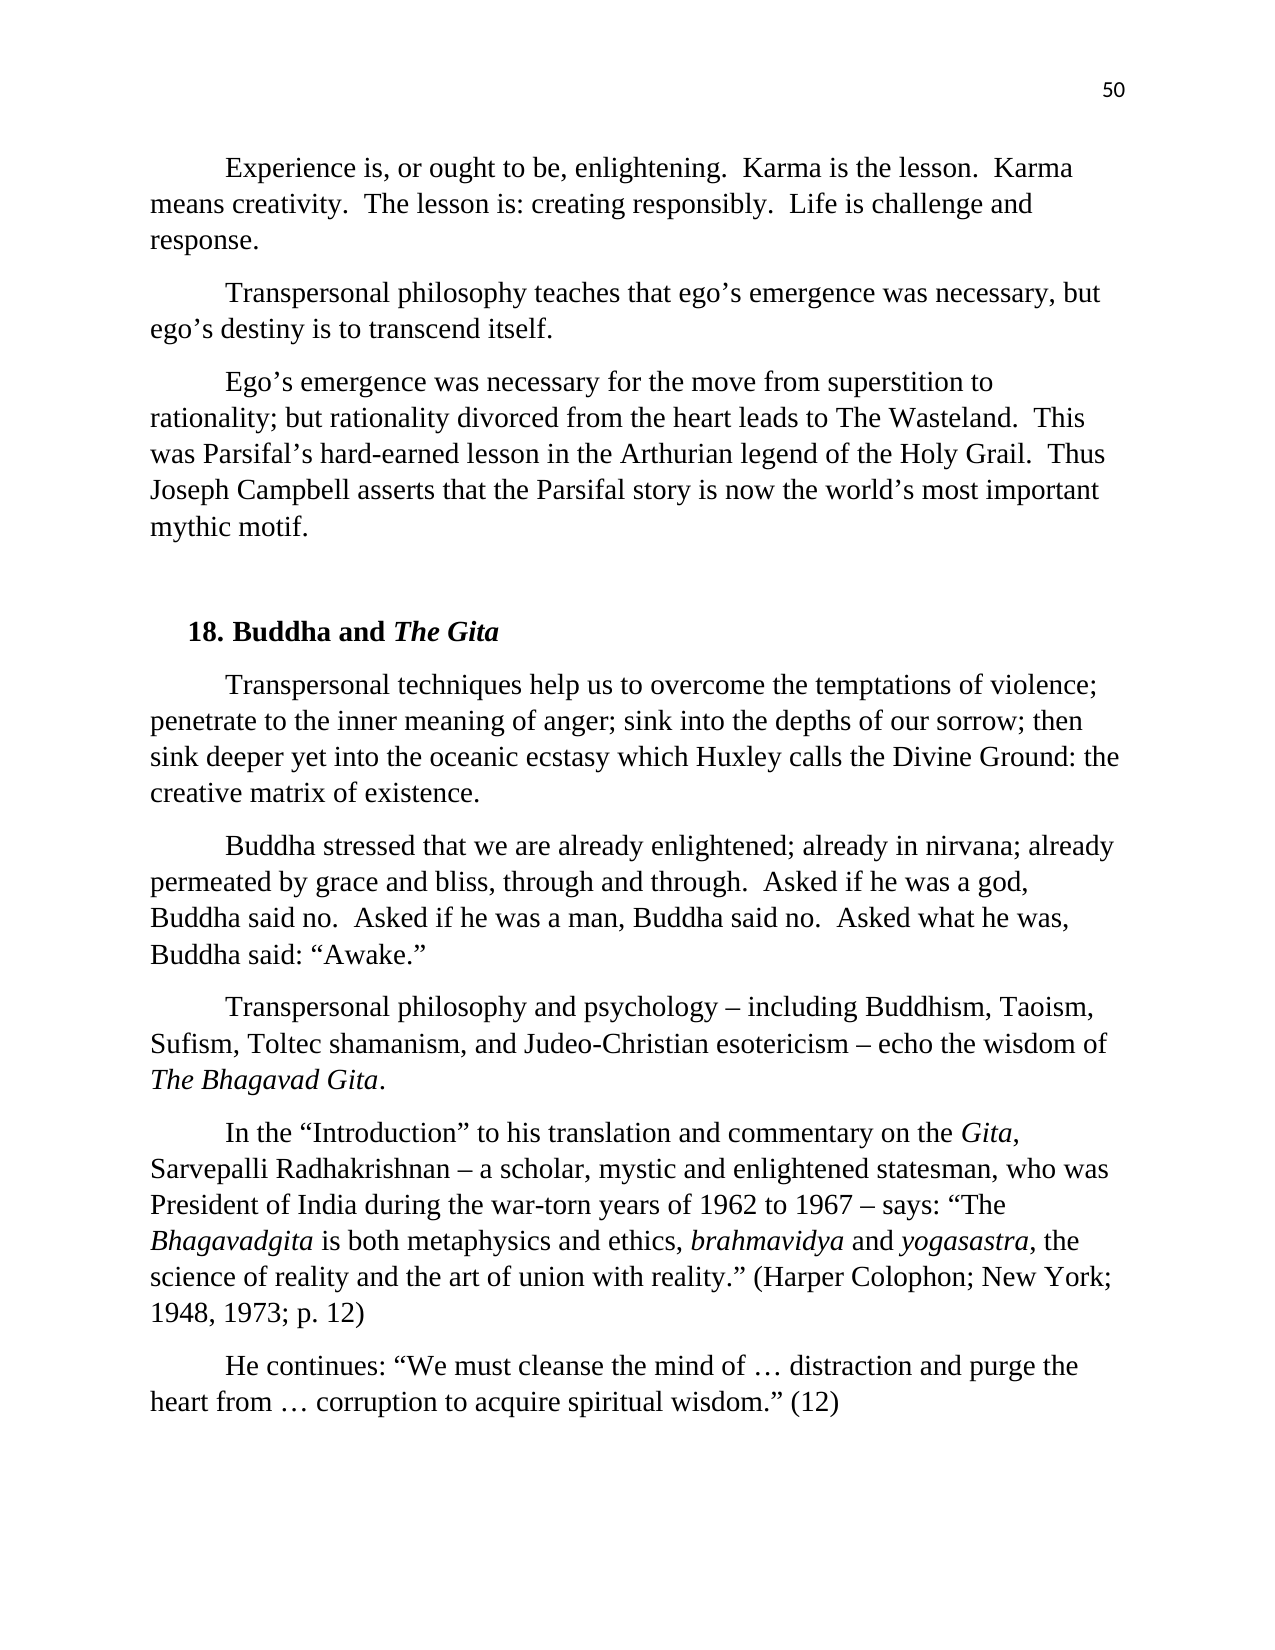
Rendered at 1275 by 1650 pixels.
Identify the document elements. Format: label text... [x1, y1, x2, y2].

text He continues: “We must cleanse the mind of … distraction and purge the heart from … corruption to acquire spiritual wisdom.” (12) [150, 1348, 1125, 1418]
text Transpersonal philosophy teaches that ego’s emergence was necessary, but ego’s destiny is to transcend itself. [150, 275, 1125, 345]
list Buddha and The Gita [187, 614, 1125, 648]
text Experience is, or ought to be, enlightening. Karma is the lesson. Karma means creativity. The lesson is: creating responsibly. Life is challenge and response. [150, 150, 1125, 256]
text Transpersonal philosophy and psychology – including Buddhism, Taoism, Sufism, Toltec shamanism, and Judeo-Christian esotericism – echo the wisdom of The Bhagavad Gita. [150, 989, 1125, 1095]
text Buddha stressed that we are already enlightened; already in nirvana; already permeated by grace and bliss, through and through. Asked if he was a god, Buddha said no. Asked if he was a man, Buddha said no. Asked what he was, Buddha said: “Awake.” [150, 828, 1125, 970]
text Ego’s emergence was necessary for the move from superstition to rationality; but rationality divorced from the heart leads to The Wasteland. This was Parsifal’s hard-earned lesson in the Arthurian legend of the Holy Grail. Thus Joseph Campbell asserts that the Parsifal story is now the world’s most important mythic motif. [150, 364, 1125, 542]
text In the “Introduction” to his translation and commentary on the Gita, Sarvepalli Radhakrishnan – a scholar, mystic and enlightened statesman, who was President of India during the war-torn years of 1962 to 1967 – says: “The Bhagavadgita is both metaphysics and ethics, brahmavidya and yogasastra, the science of reality and the art of union with reality.” (Harper Colophon; New York; 1948, 1973; p. 12) [150, 1115, 1125, 1329]
text Transpersonal techniques help us to overcome the temptations of violence; penetrate to the inner meaning of anger; sink into the depths of our sorrow; then sink deeper yet into the oceanic ecstasy which Huxley calls the Divine Ground: the creative matrix of existence. [150, 667, 1125, 809]
